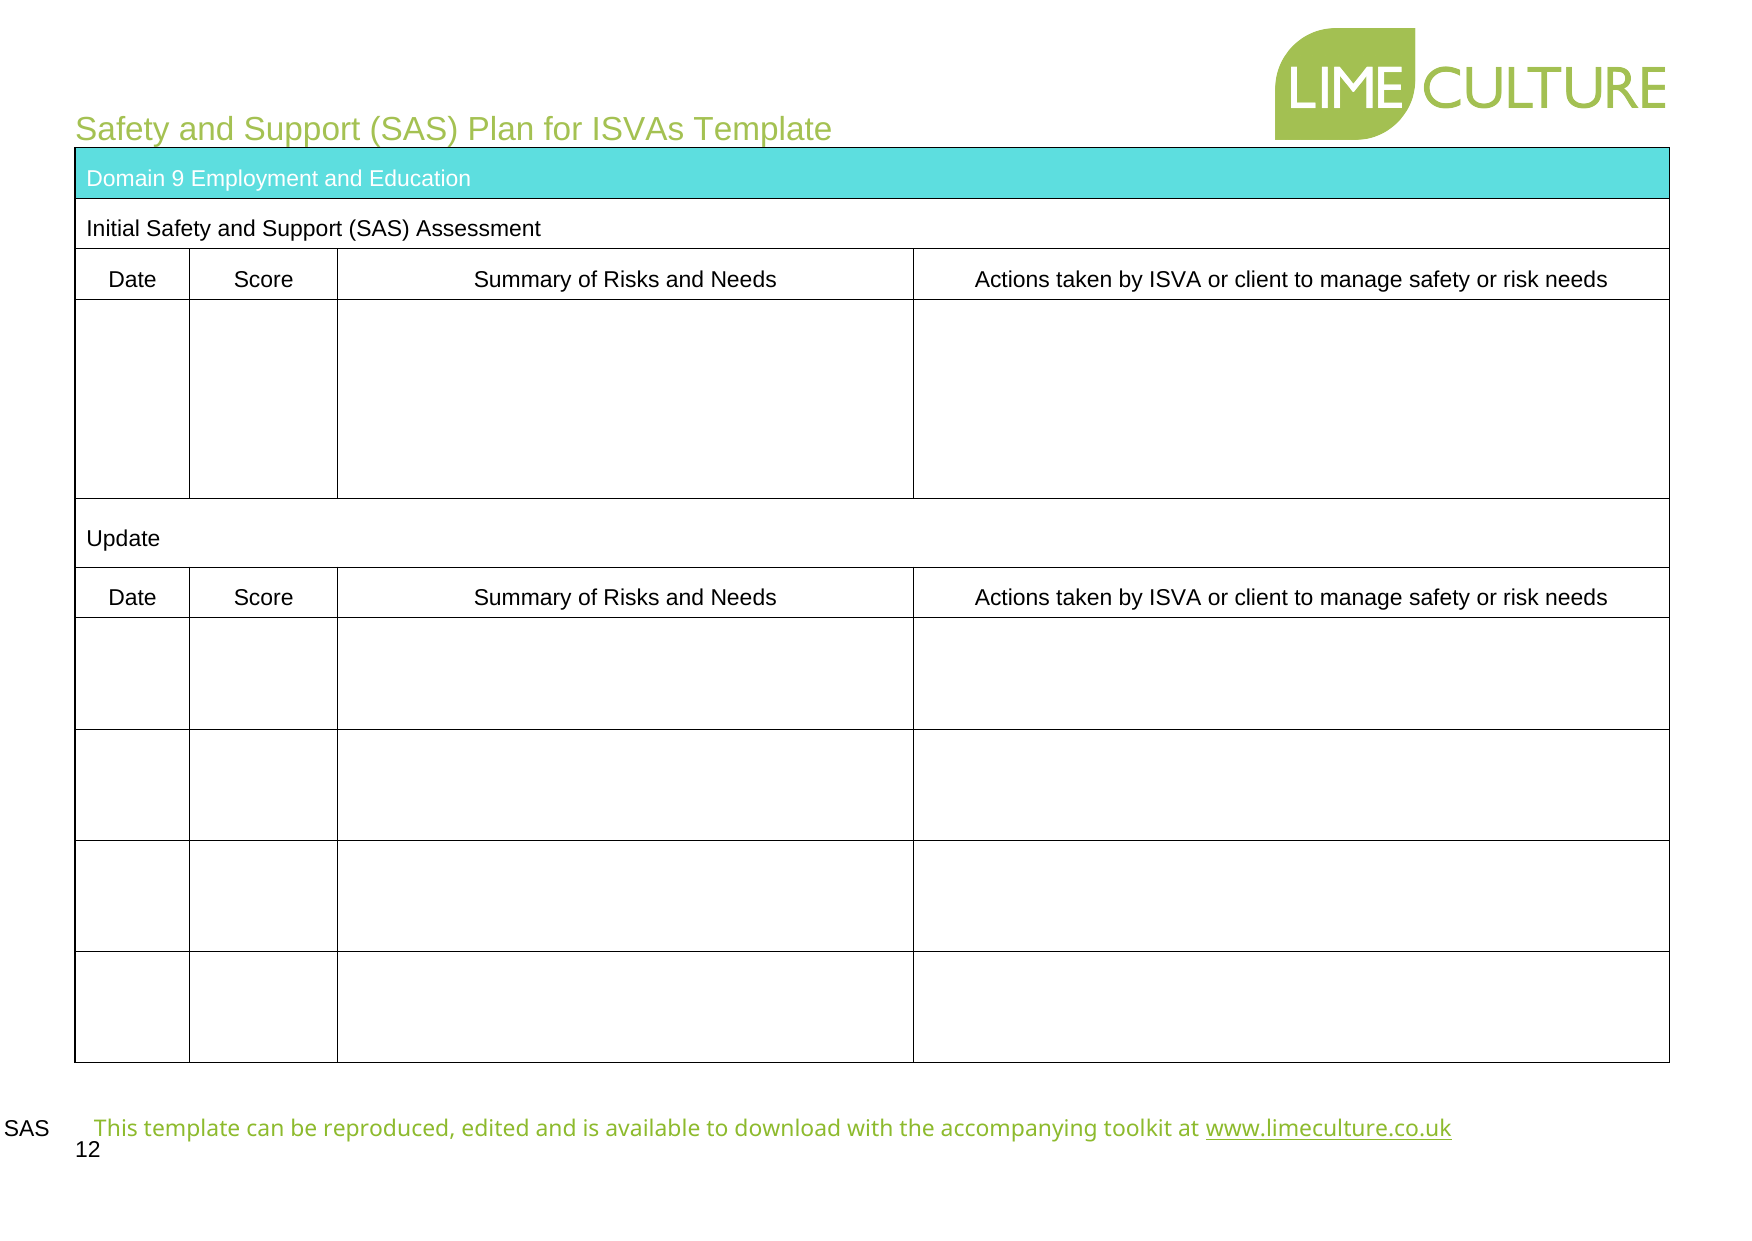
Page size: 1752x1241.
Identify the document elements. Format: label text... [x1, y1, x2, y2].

table_cell [190, 952, 337, 1062]
table_cell Date [76, 249, 189, 299]
table_cell Actions taken by ISVA or client to manage safety or risk needs [914, 249, 1669, 299]
table_cell [338, 300, 913, 498]
picture [1275, 28, 1666, 140]
table_header Domain 9 Employment and Education [76, 148, 1669, 198]
table_cell Actions taken by ISVA or client to manage safety or risk needs [914, 568, 1669, 617]
table_cell [338, 618, 913, 728]
table_cell [76, 730, 189, 840]
table_cell [76, 841, 189, 951]
table_cell [338, 730, 913, 840]
table_cell [914, 730, 1669, 840]
table_cell Update [76, 499, 1669, 567]
table_cell [914, 618, 1669, 728]
table_cell Summary of Risks and Needs [338, 249, 913, 299]
table_cell [190, 841, 337, 951]
table_cell Date [76, 568, 189, 617]
table_cell Score [190, 568, 337, 617]
table_cell Initial Safety and Support (SAS) Assessment [76, 199, 1669, 248]
table_cell [338, 952, 913, 1062]
table_cell [190, 300, 337, 498]
table_cell [338, 841, 913, 951]
table_cell [914, 952, 1669, 1062]
table_cell [914, 841, 1669, 951]
table_cell [190, 618, 337, 728]
table_cell [76, 300, 189, 498]
table_cell [76, 618, 189, 728]
table_cell [190, 730, 337, 840]
table_cell Summary of Risks and Needs [338, 568, 913, 617]
table_cell [76, 952, 189, 1062]
table_cell [914, 300, 1669, 498]
table_cell Score [190, 249, 337, 299]
